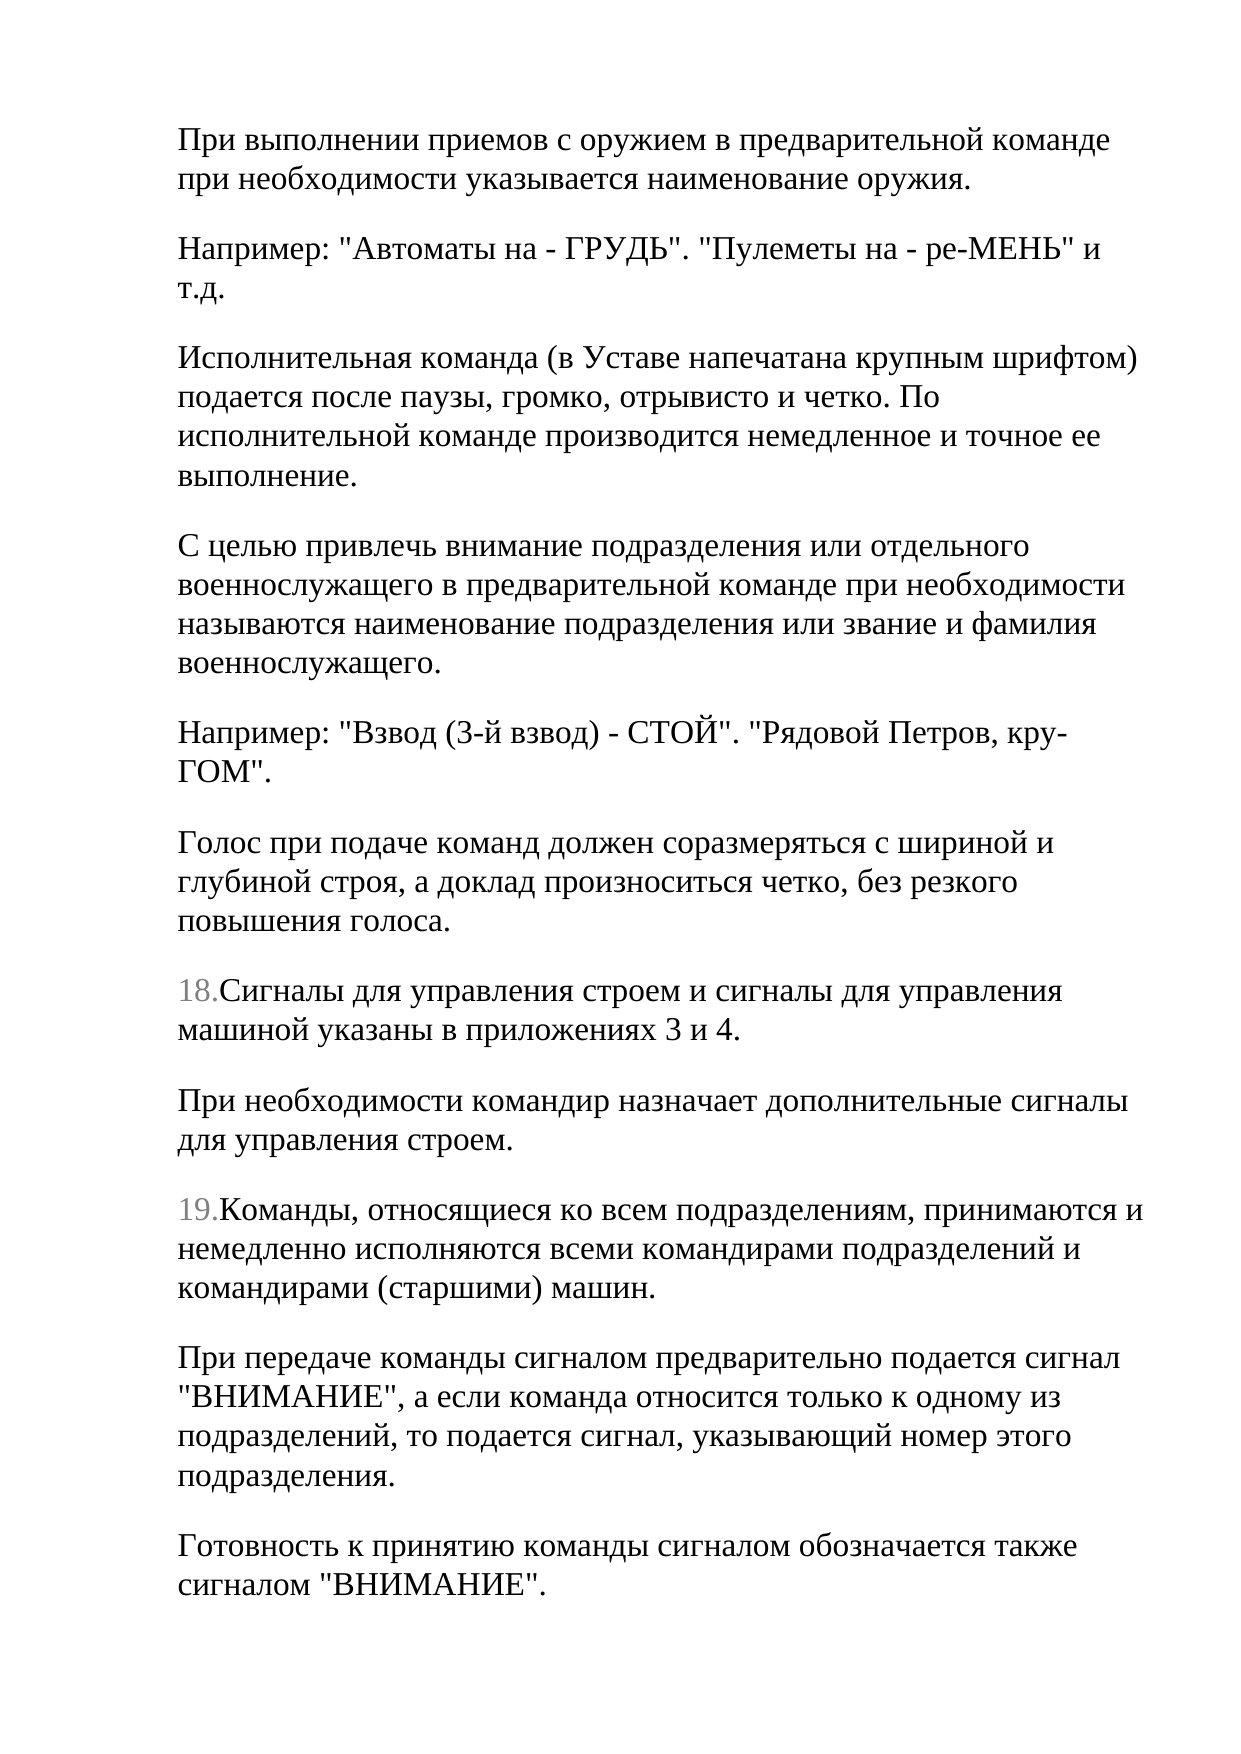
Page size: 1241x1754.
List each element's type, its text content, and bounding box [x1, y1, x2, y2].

text С целью привлечь внимание подразделения или отдельного военнослужащего в предварительной команде при необходимости называются наименование подразделения или звание и фамилия военнослужащего. [177, 524, 1152, 681]
text 19.Команды, относящиеся ко всем подразделениям, принимаются и немедленно исполняются всеми командирами подразделений и командирами (старшими) машин. [177, 1188, 1152, 1306]
text Готовность к принятию команды сигналом обозначается также сигналом "ВНИМАНИЕ". [177, 1524, 1152, 1602]
text При передаче команды сигналом предварительно подается сигнал "ВНИМАНИЕ", а если команда относится только к одному из подразделений, то подается сигнал, указывающий номер этого подразделения. [177, 1337, 1152, 1493]
text 18.Сигналы для управления строем и сигналы для управления машиной указаны в приложениях 3 и 4. [177, 970, 1152, 1048]
text Например: "Автоматы на - ГРУДЬ". "Пулеметы на - ре-МЕНЬ" и т.д. [177, 227, 1152, 306]
text При выполнении приемов с оружием в предварительной команде при необходимости указывается наименование оружия. [177, 118, 1152, 196]
text Голос при подаче команд должен соразмеряться с шириной и глубиной строя, а доклад произноситься четко, без резкого повышения голоса. [177, 821, 1152, 938]
text При необходимости командир назначает дополнительные сигналы для управления строем. [177, 1079, 1152, 1157]
text Исполнительная команда (в Уставе напечатана крупным шрифтом) подается после паузы, громко, отрывисто и четко. По исполнительной команде производится немедленное и точное ее выполнение. [177, 337, 1152, 493]
text Например: "Взвод (3-й взвод) - СТОЙ". "Рядовой Петров, кру-ГОМ". [177, 712, 1152, 790]
